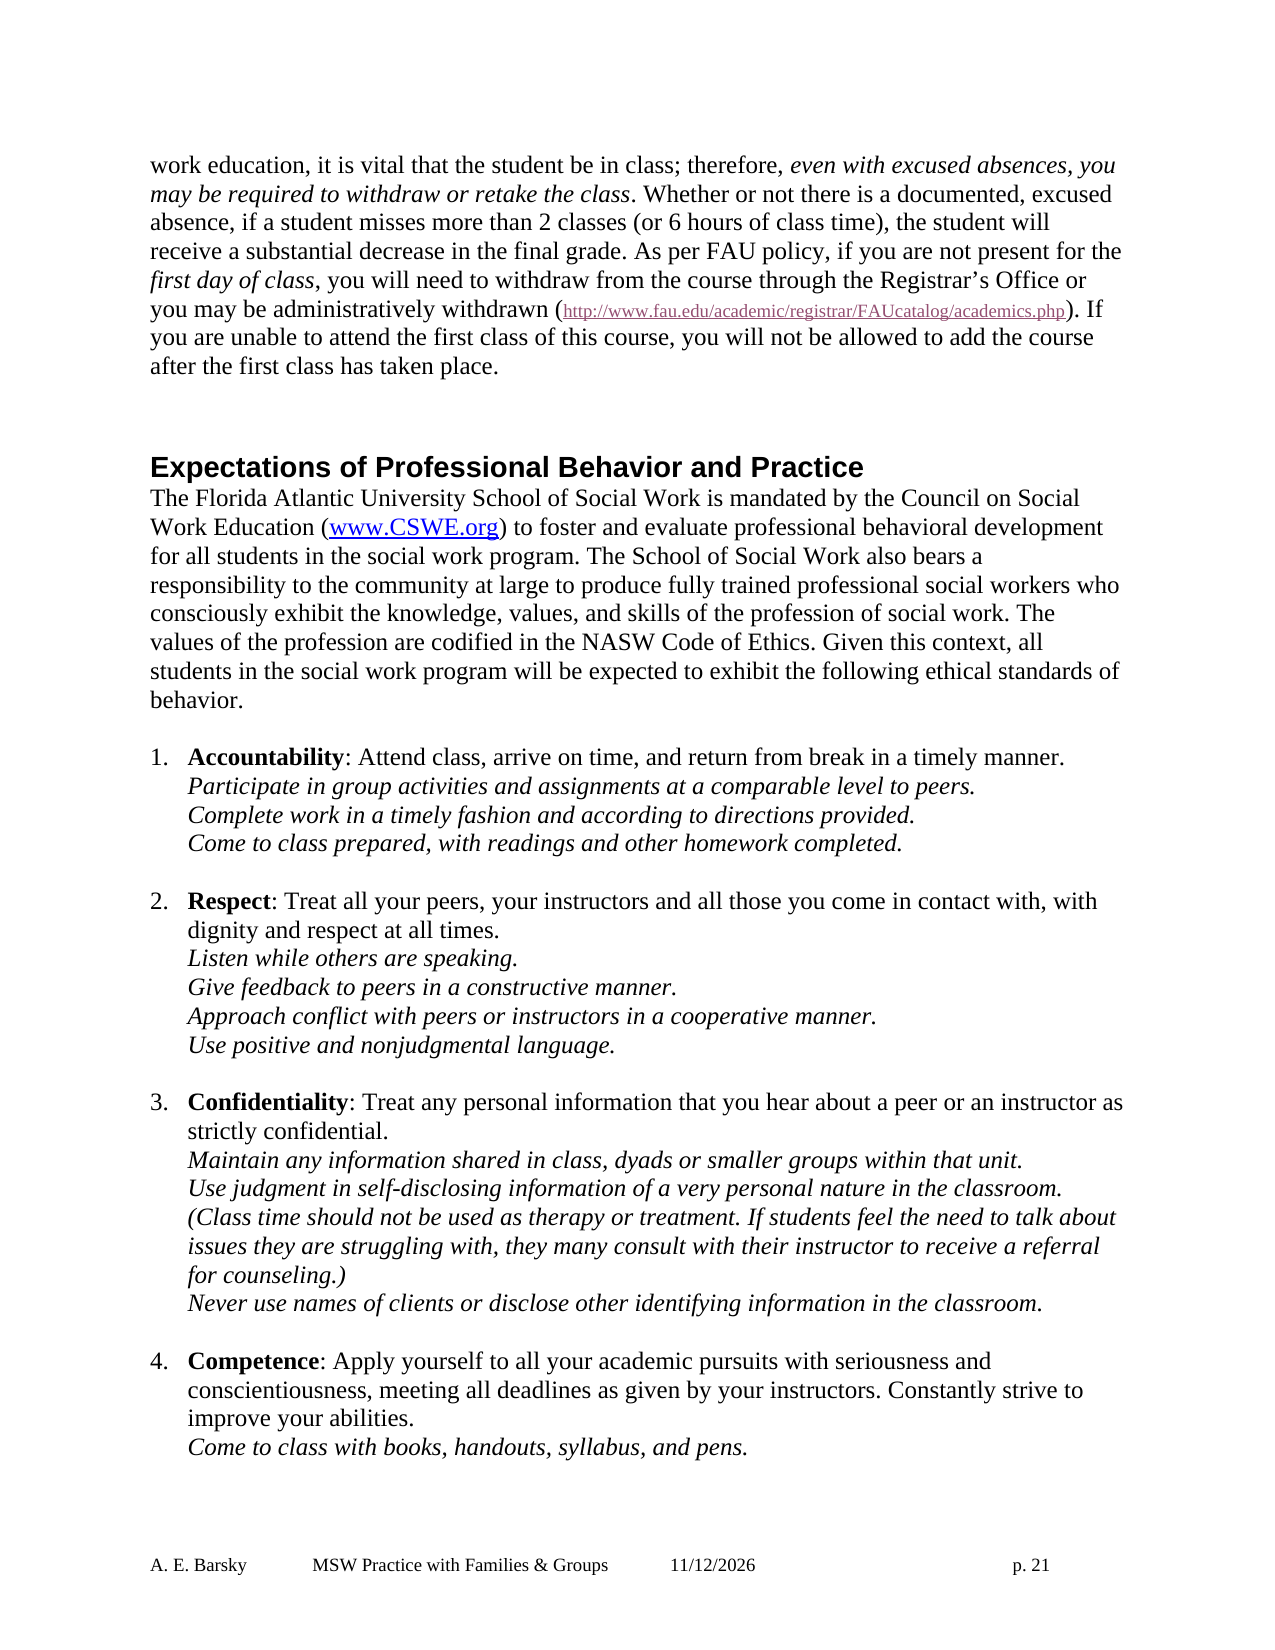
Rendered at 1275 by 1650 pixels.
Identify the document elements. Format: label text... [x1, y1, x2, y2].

text Complete work in a timely fashion and according to directions provided. [187, 800, 1125, 828]
text Give feedback to peers in a constructive manner. [150, 972, 1125, 1001]
text Use positive and nonjudgmental language. [150, 1030, 1125, 1058]
text Participate in group activities and assignments at a comparable level to peers. [187, 771, 1125, 800]
list Respect: Treat all your peers, your instructors and all those you come in contact with, with dignity and respect at all times. [150, 886, 1125, 943]
list Accountability: Attend class, arrive on time, and return from break in a timely manner. [150, 742, 1125, 771]
list Confidentiality: Treat any personal information that you hear about a peer or an instructor as strictly confidential. [150, 1087, 1125, 1145]
text Come to class with books, handouts, syllabus, and pens. [150, 1432, 1125, 1461]
text Come to class prepared, with readings and other homework completed. [150, 828, 1125, 857]
text Never use names of clients or disclose other identifying information in the classroom. [187, 1288, 1125, 1317]
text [150, 150, 1125, 380]
text Maintain any information shared in class, dyads or smaller groups within that unit. [187, 1145, 1125, 1173]
text Approach conflict with peers or instructors in a cooperative manner. [150, 1001, 1125, 1030]
text Use judgment in self-disclosing information of a very personal nature in the classroom. (Class time should not be used as therapy or treatment. If students feel the need to talk about issues they are struggling with, they many consult with their instructor to receive a referral for counseling.) [187, 1173, 1125, 1288]
list Competence: Apply yourself to all your academic pursuits with seriousness and conscientiousness, meeting all deadlines as given by your instructors. Constantly strive to improve your abilities. [150, 1346, 1125, 1432]
text Listen while others are speaking. [150, 943, 1125, 972]
text The Florida Atlantic University School of Social Work is mandated by the Council on Social Work Education (www.CSWE.org) to foster and evaluate professional behavioral development for all students in the social work program. The School of Social Work also bears a responsibility to the community at large to produce fully trained professional social workers who consciously exhibit the knowledge, values, and skills of the profession of social work. The values of the profession are codified in the NASW Code of Ethics. Given this context, all students in the social work program will be expected to exhibit the following ethical standards of behavior. [150, 483, 1125, 713]
subtitle Expectations of Professional Behavior and Practice [150, 450, 1125, 483]
